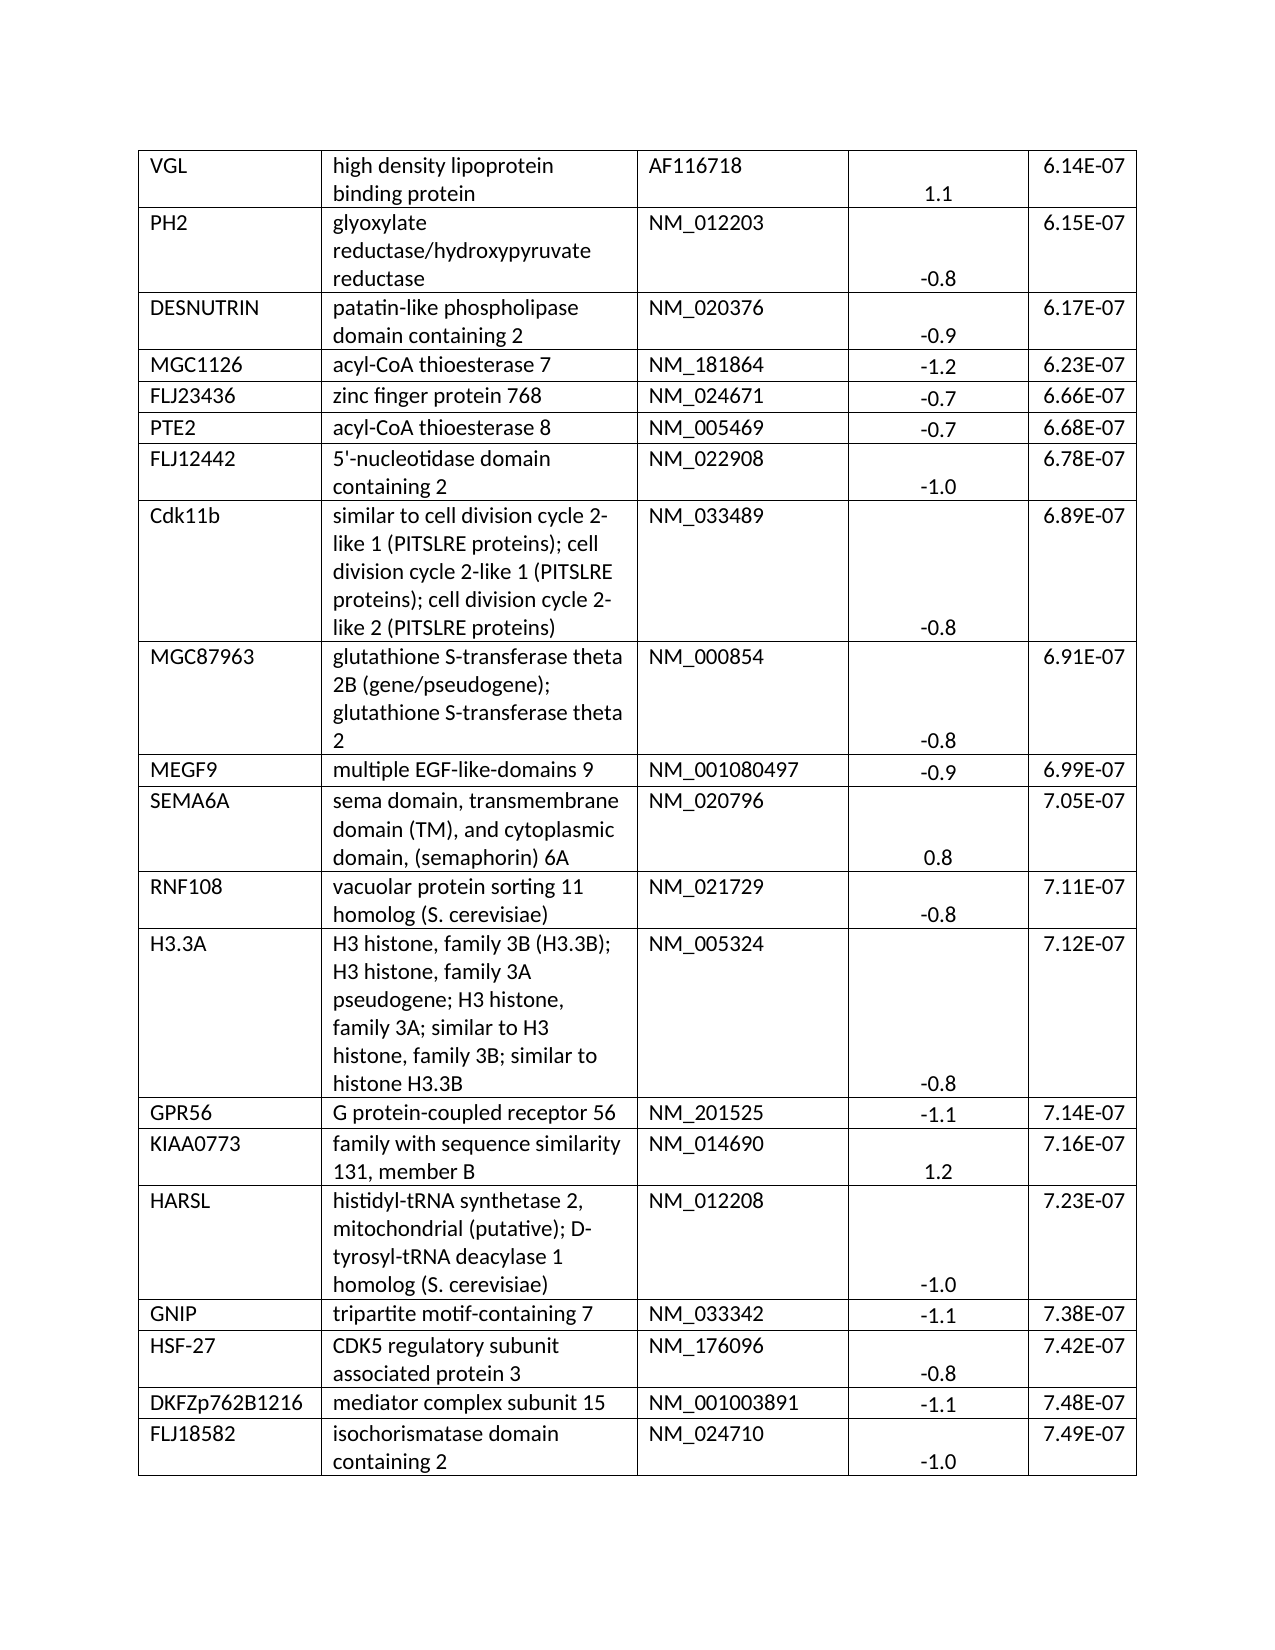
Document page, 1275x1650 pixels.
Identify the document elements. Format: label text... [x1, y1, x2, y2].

table_cell glutathione S-transferase theta 2B (gene/pseudogene); glutathione S-transferase theta 2 [322, 642, 637, 754]
table_cell NM_024710 [638, 1419, 848, 1475]
table_cell DKFZp762B1216 [139, 1388, 321, 1418]
table_cell zinc finger protein 768 [322, 382, 637, 412]
table_cell NM_020376 [638, 293, 848, 349]
table_cell 7.05E-07 [1029, 787, 1136, 871]
table_cell -1.1 [849, 1098, 1028, 1128]
table_cell -0.9 [849, 293, 1028, 349]
table_cell NM_005469 [638, 413, 848, 443]
table_cell 7.48E-07 [1029, 1388, 1136, 1418]
table_cell family with sequence similarity 131, member B [322, 1129, 637, 1185]
table_cell PTE2 [139, 413, 321, 443]
table_cell NM_001080497 [638, 755, 848, 786]
table_cell -0.7 [849, 382, 1028, 412]
table_cell NM_021729 [638, 872, 848, 928]
table_cell acyl-CoA thioesterase 8 [322, 413, 637, 443]
table_cell 6.91E-07 [1029, 642, 1136, 754]
table_cell NM_033342 [638, 1300, 848, 1330]
table_cell KIAA0773 [139, 1129, 321, 1185]
table_cell -0.8 [849, 501, 1028, 641]
table_cell -1.0 [849, 444, 1028, 500]
table_cell 7.23E-07 [1029, 1186, 1136, 1298]
table_cell -0.8 [849, 642, 1028, 754]
table_cell histidyl-tRNA synthetase 2, mitochondrial (putative); D-tyrosyl-tRNA deacylase 1 homolog (S. cerevisiae) [322, 1186, 637, 1298]
table_cell GPR56 [139, 1098, 321, 1128]
table_cell 7.12E-07 [1029, 929, 1136, 1097]
table_cell -1.2 [849, 350, 1028, 381]
table_cell NM_033489 [638, 501, 848, 641]
table_cell SEMA6A [139, 787, 321, 871]
table_cell PH2 [139, 208, 321, 292]
table_cell -0.8 [849, 872, 1028, 928]
table_cell 7.42E-07 [1029, 1331, 1136, 1387]
table_cell 6.66E-07 [1029, 382, 1136, 412]
table_cell GNIP [139, 1300, 321, 1330]
table_cell NM_012203 [638, 208, 848, 292]
table_cell 7.49E-07 [1029, 1419, 1136, 1475]
table_cell 6.17E-07 [1029, 293, 1136, 349]
table_cell 1.1 [849, 151, 1028, 207]
table_cell FLJ23436 [139, 382, 321, 412]
table_cell NM_014690 [638, 1129, 848, 1185]
table_cell 6.89E-07 [1029, 501, 1136, 641]
table_cell 6.78E-07 [1029, 444, 1136, 500]
table_cell NM_020796 [638, 787, 848, 871]
table_cell 1.2 [849, 1129, 1028, 1185]
table_cell 7.38E-07 [1029, 1300, 1136, 1330]
table_cell RNF108 [139, 872, 321, 928]
table_cell HARSL [139, 1186, 321, 1298]
table_cell 0.8 [849, 787, 1028, 871]
table_cell MGC1126 [139, 350, 321, 381]
table_cell NM_000854 [638, 642, 848, 754]
table_cell -1.1 [849, 1300, 1028, 1330]
table_cell NM_005324 [638, 929, 848, 1097]
table_cell 6.68E-07 [1029, 413, 1136, 443]
table_cell HSF-27 [139, 1331, 321, 1387]
table_cell -0.7 [849, 413, 1028, 443]
table_cell NM_176096 [638, 1331, 848, 1387]
table_cell isochorismatase domain containing 2 [322, 1419, 637, 1475]
table_cell NM_012208 [638, 1186, 848, 1298]
table_cell 6.99E-07 [1029, 755, 1136, 786]
table_cell MEGF9 [139, 755, 321, 786]
table_cell multiple EGF-like-domains 9 [322, 755, 637, 786]
table_cell 7.11E-07 [1029, 872, 1136, 928]
table_cell -1.0 [849, 1419, 1028, 1475]
table_cell FLJ12442 [139, 444, 321, 500]
table_cell -0.9 [849, 755, 1028, 786]
table_cell 5'-nucleotidase domain containing 2 [322, 444, 637, 500]
table_cell FLJ18582 [139, 1419, 321, 1475]
table_cell 6.14E-07 [1029, 151, 1136, 207]
table_cell -0.8 [849, 1331, 1028, 1387]
table_cell NM_022908 [638, 444, 848, 500]
table_cell H3 histone, family 3B (H3.3B); H3 histone, family 3A pseudogene; H3 histone, family 3A; similar to H3 histone, family 3B; similar to histone H3.3B [322, 929, 637, 1097]
table_cell sema domain, transmembrane domain (TM), and cytoplasmic domain, (semaphorin) 6A [322, 787, 637, 871]
table_cell DESNUTRIN [139, 293, 321, 349]
table_cell Cdk11b [139, 501, 321, 641]
table_cell patatin-like phospholipase domain containing 2 [322, 293, 637, 349]
table_cell mediator complex subunit 15 [322, 1388, 637, 1418]
table_cell high density lipoprotein binding protein [322, 151, 637, 207]
table_cell 6.23E-07 [1029, 350, 1136, 381]
table_cell NM_001003891 [638, 1388, 848, 1418]
table_cell -1.1 [849, 1388, 1028, 1418]
table_cell similar to cell division cycle 2-like 1 (PITSLRE proteins); cell division cycle 2-like 1 (PITSLRE proteins); cell division cycle 2-like 2 (PITSLRE proteins) [322, 501, 637, 641]
table_cell 7.14E-07 [1029, 1098, 1136, 1128]
table_cell NM_181864 [638, 350, 848, 381]
table_cell NM_201525 [638, 1098, 848, 1128]
table_cell H3.3A [139, 929, 321, 1097]
table_cell AF116718 [638, 151, 848, 207]
table_cell MGC87963 [139, 642, 321, 754]
table_cell acyl-CoA thioesterase 7 [322, 350, 637, 381]
table_cell 6.15E-07 [1029, 208, 1136, 292]
table_cell glyoxylate reductase/hydroxypyruvate reductase [322, 208, 637, 292]
table_cell 7.16E-07 [1029, 1129, 1136, 1185]
table_cell CDK5 regulatory subunit associated protein 3 [322, 1331, 637, 1387]
table_cell G protein-coupled receptor 56 [322, 1098, 637, 1128]
table_cell VGL [139, 151, 321, 207]
table_cell -1.0 [849, 1186, 1028, 1298]
table_cell -0.8 [849, 208, 1028, 292]
table_cell -0.8 [849, 929, 1028, 1097]
table_cell tripartite motif-containing 7 [322, 1300, 637, 1330]
table_cell NM_024671 [638, 382, 848, 412]
table_cell vacuolar protein sorting 11 homolog (S. cerevisiae) [322, 872, 637, 928]
